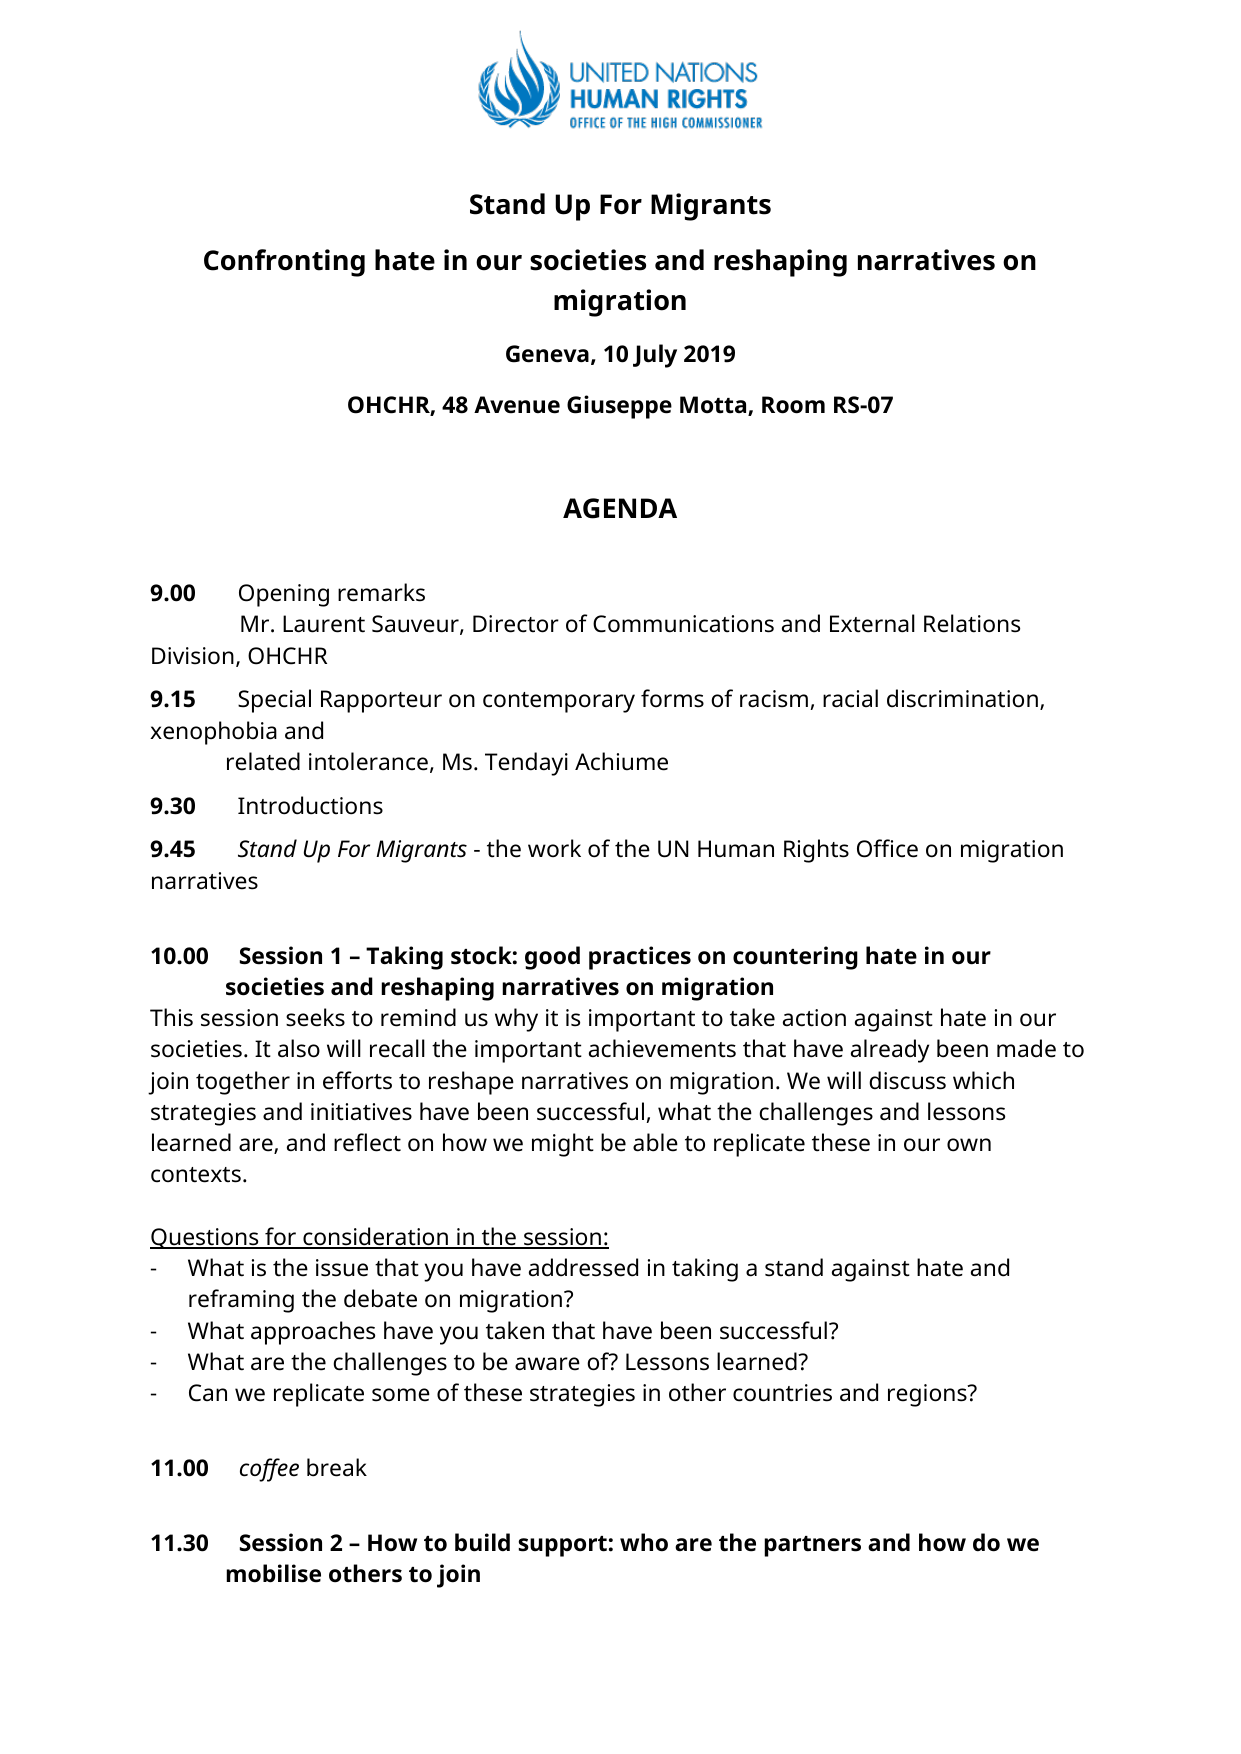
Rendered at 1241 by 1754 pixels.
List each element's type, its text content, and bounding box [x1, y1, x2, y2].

picture [448, 0, 792, 158]
text related intolerance, Ms. Tendayi Achiume [150, 746, 1090, 777]
list What approaches have you taken that have been successful? [150, 1314, 1090, 1346]
text Questions for consideration in the session: [150, 1221, 1090, 1252]
text This session seeks to remind us why it is important to take action against hate in our societies. It also will recall the important achievements that have already been made to join together in efforts to reshape narratives on migration. We will discuss which strategies and initiatives have been successful, what the challenges and lessons learned are, and reflect on how we might be able to replicate these in our own contexts. [150, 1002, 1090, 1189]
text 9.15 Special Rapporteur on contemporary forms of racism, racial discrimination, xenophobia and [150, 683, 1090, 746]
text Stand Up For Migrants [150, 185, 1090, 222]
list What are the challenges to be aware of? Lessons learned? [150, 1346, 1090, 1377]
text 9.00 Opening remarks [150, 577, 1090, 608]
text 9.30 Introductions [150, 789, 1090, 821]
list What is the issue that you have addressed in taking a stand against hate and reframing the debate on migration? [150, 1252, 1090, 1314]
text OHCHR, 48 Avenue Giuseppe Motta, Room RS-07 [150, 388, 1090, 420]
text 9.45 Stand Up For Migrants - the work of the UN Human Rights Office on migration narratives [150, 833, 1090, 896]
text Mr. Laurent Sauveur, Director of Communications and External Relations Division, OHCHR [150, 608, 1090, 671]
text 11.00 coffee break [150, 1452, 1090, 1483]
text 11.30 Session 2 – How to build support: who are the partners and how do we mobilise others to join [150, 1527, 1090, 1589]
text 10.00 Session 1 – Taking stock: good practices on countering hate in our societies and reshaping narratives on migration [150, 939, 1090, 1002]
text AGENDA [150, 489, 1090, 526]
text Confronting hate in our societies and reshaping narratives on migration [150, 242, 1090, 318]
list Can we replicate some of these strategies in other countries and regions? [150, 1377, 1090, 1408]
text Geneva, 10 July 2019 [150, 338, 1090, 369]
